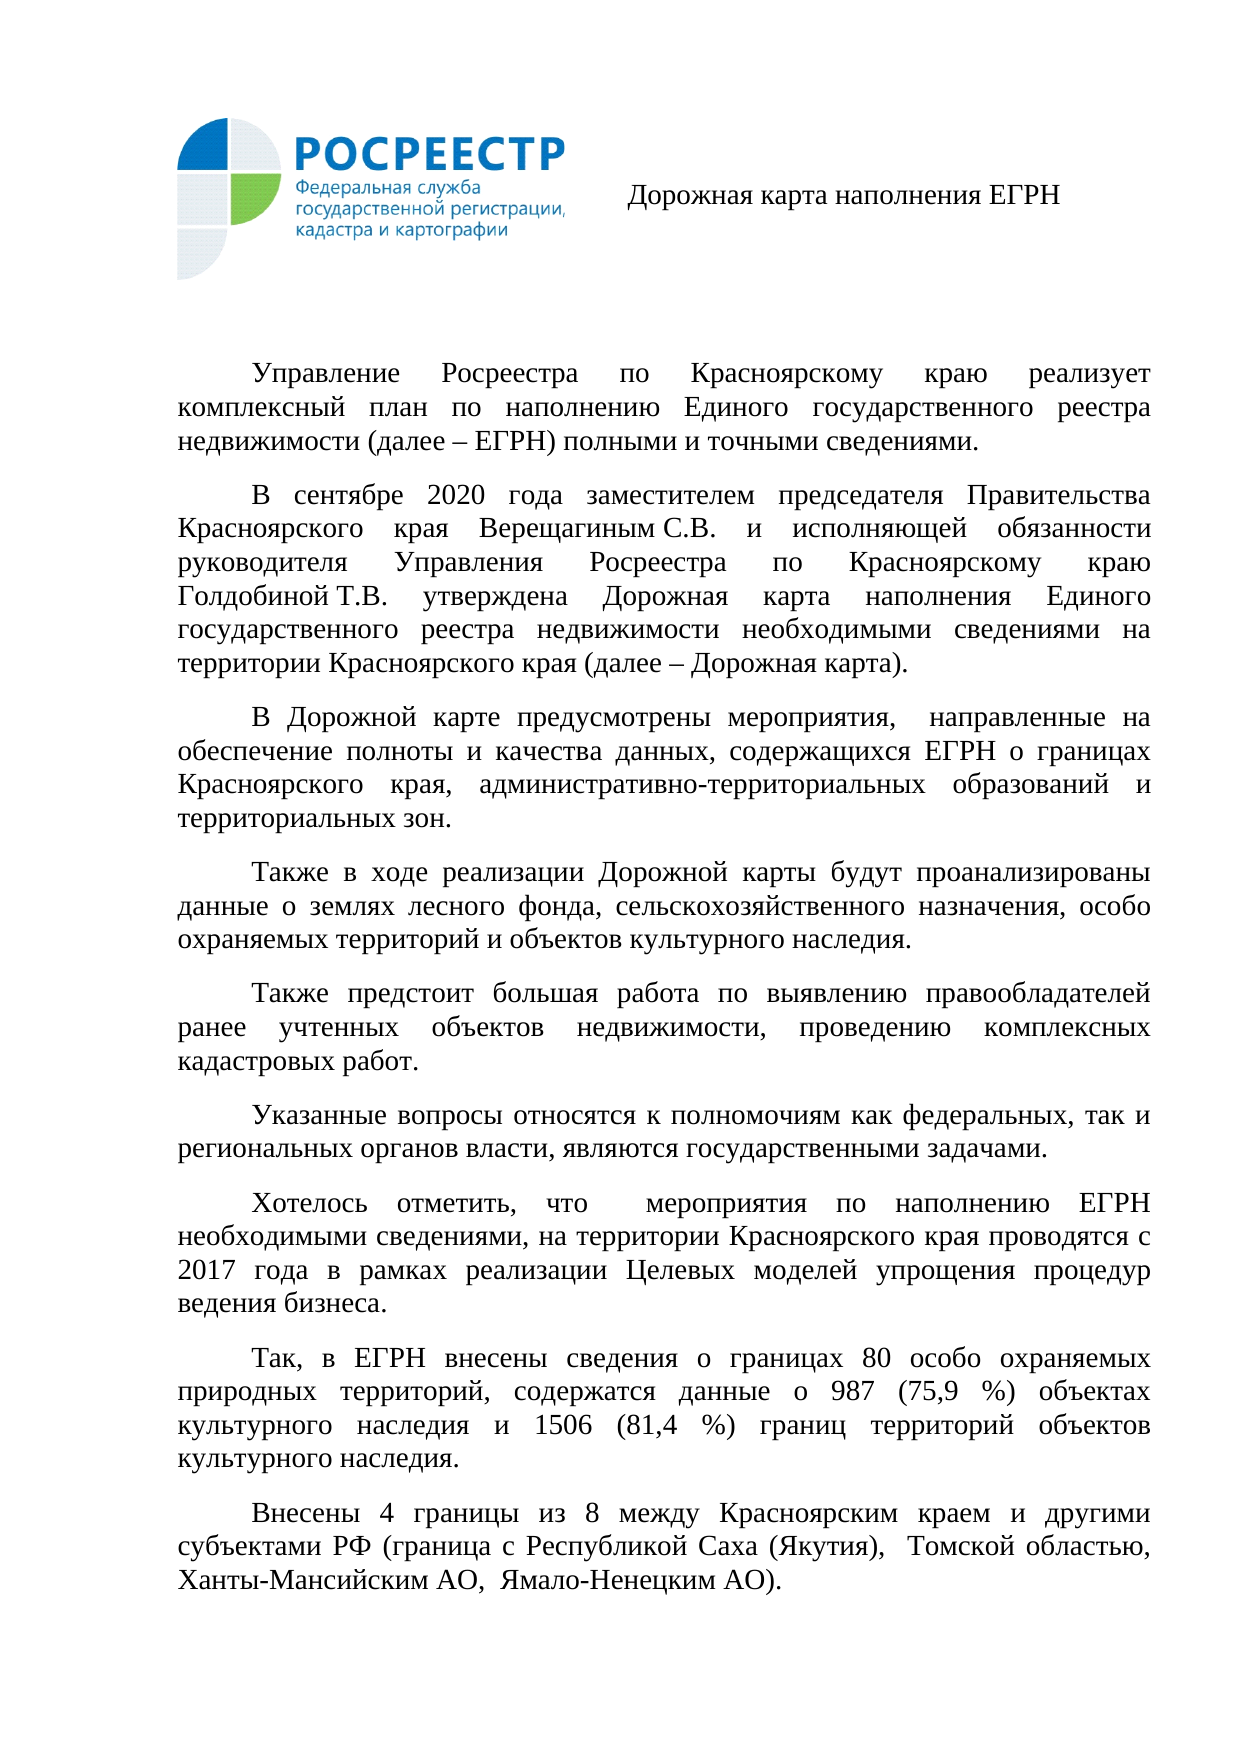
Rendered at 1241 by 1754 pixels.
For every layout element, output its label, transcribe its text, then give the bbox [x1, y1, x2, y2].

text Хотелось отметить, что мероприятия по наполнению ЕГРН необходимыми сведениями, на территории Красноярского края проводятся с 2017 года в рамках реализации Целевых моделей упрощения процедур ведения бизнеса. [177, 1185, 1152, 1319]
text Также в ходе реализации Дорожной карты будут проанализированы данные о землях лесного фонда, сельскохозяйственного назначения, особо охраняемых территорий и объектов культурного наследия. [177, 854, 1152, 955]
text Дорожная карта наполнения ЕГРН [565, 177, 1152, 211]
text Также предстоит большая работа по выявлению правообладателей ранее учтенных объектов недвижимости, проведению комплексных кадастровых работ. [177, 976, 1152, 1076]
text В Дорожной карте предусмотрены мероприятия, направленные на обеспечение полноты и качества данных, содержащихся ЕГРН о границах Красноярского края, административно-территориальных образований и территориальных зон. [177, 699, 1152, 833]
text Так, в ЕГРН внесены сведения о границах 80 особо охраняемых природных территорий, содержатся данные о 987 (75,9 %) объектах культурного наследия и 1506 (81,4 %) границ территорий объектов культурного наследия. [177, 1340, 1152, 1474]
text Управление Росреестра по Красноярскому краю реализует комплексный план по наполнению Единого государственного реестра недвижимости (далее – ЕГРН) полными и точными сведениями. [177, 356, 1152, 456]
text Внесены 4 границы из 8 между Красноярским краем и другими субъектами РФ (граница с Республикой Саха (Якутия), Томской областью, Ханты-Мансийским АО, Ямало-Ненецким АО). [177, 1495, 1152, 1596]
text В сентябре 2020 года заместителем председателя Правительства Красноярского края Верещагиным С.В. и исполняющей обязанности руководителя Управления Росреестра по Красноярскому краю Голдобиной Т.В. утверждена Дорожная карта наполнения Единого государственного реестра недвижимости необходимыми сведениями на территории Красноярского края (далее – Дорожная карта). [177, 477, 1152, 678]
text Указанные вопросы относятся к полномочиям как федеральных, так и региональных органов власти, являются государственными задачами. [177, 1097, 1152, 1164]
picture [177, 118, 565, 280]
